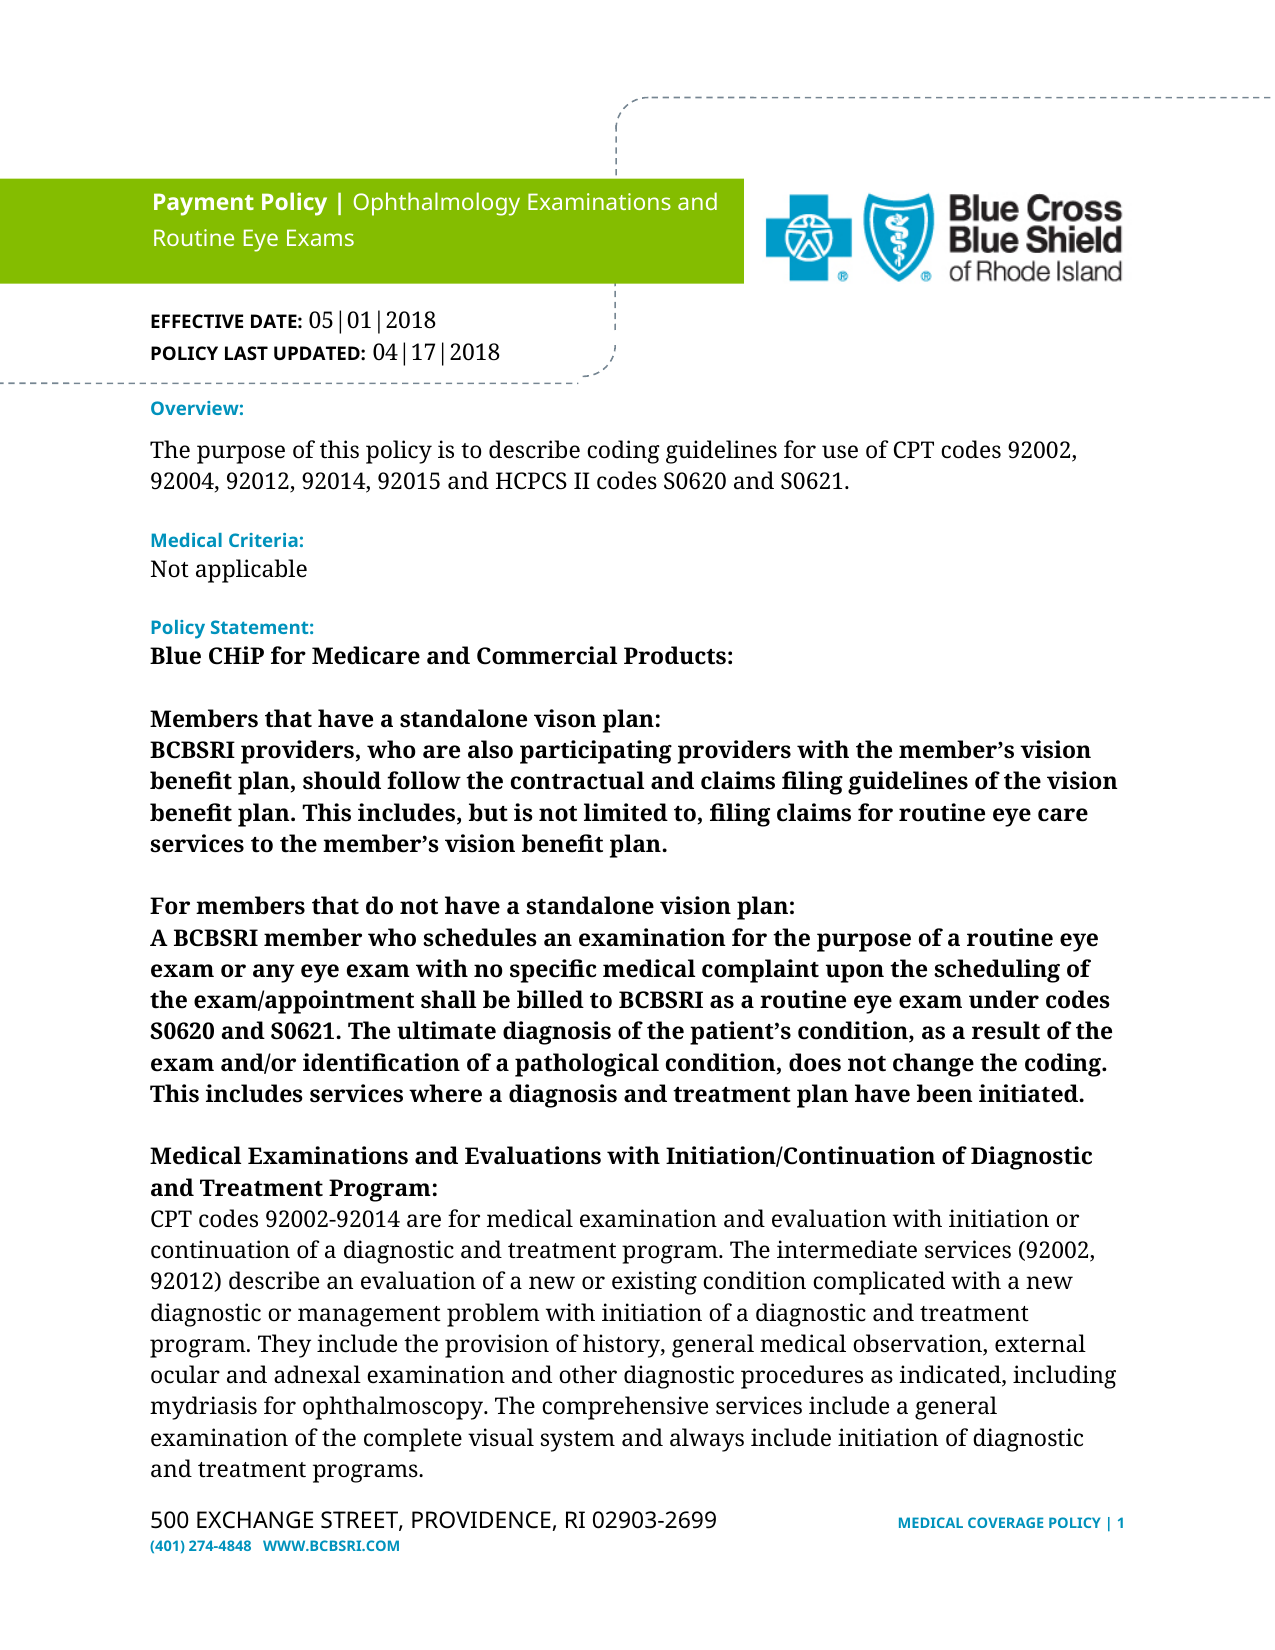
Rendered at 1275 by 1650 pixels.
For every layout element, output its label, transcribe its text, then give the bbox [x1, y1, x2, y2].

text BCBSRI providers, who are also participating providers with the member’s vision benefit plan, should follow the contractual and claims filing guidelines of the vision benefit plan. This includes, but is not limited to, filing claims for routine eye care services to the member’s vision benefit plan. [150, 734, 1125, 859]
text Medical Criteria: [150, 527, 1125, 553]
text Members that have a standalone vison plan: [150, 703, 1125, 734]
text Policy Statement: [150, 615, 1125, 640]
text Blue CHiP for Medicare and Commercial Products: [150, 640, 1125, 671]
text The purpose of this policy is to describe coding guidelines for use of CPT codes 92002, 92004, 92012, 92014, 92015 and HCPCS II codes S0620 and S0621. [150, 434, 1125, 496]
text CPT codes 92002-92014 are for medical examination and evaluation with initiation or continuation of a diagnostic and treatment program. The intermediate services (92002, 92012) describe an evaluation of a new or existing condition complicated with a new diagnostic or management problem with initiation of a diagnostic and treatment program. They include the provision of history, general medical observation, external ocular and adnexal examination and other diagnostic procedures as indicated, including mydriasis for ophthalmoscopy. The comprehensive services include a general examination of the complete visual system and always include initiation of diagnostic and treatment programs. [150, 1203, 1125, 1484]
text Medical Examinations and Evaluations with Initiation/Continuation of Diagnostic and Treatment Program: [150, 1140, 1125, 1203]
text Not applicable [150, 553, 1125, 584]
picture [740, 173, 1146, 298]
text 05|01|2018 [150, 304, 1125, 336]
text A BCBSRI member who schedules an examination for the purpose of a routine eye exam or any eye exam with no specific medical complaint upon the scheduling of the exam/appointment shall be billed to BCBSRI as a routine eye exam under codes S0620 and S0621. The ultimate diagnosis of the patient’s condition, as a result of the exam and/or identification of a pathological condition, does not change the coding. This includes services where a diagnosis and treatment plan have been initiated. [150, 921, 1125, 1109]
text Overview: [150, 396, 1125, 421]
text 04|17|2018 [150, 336, 1125, 367]
text For members that do not have a standalone vision plan: [150, 890, 1125, 921]
